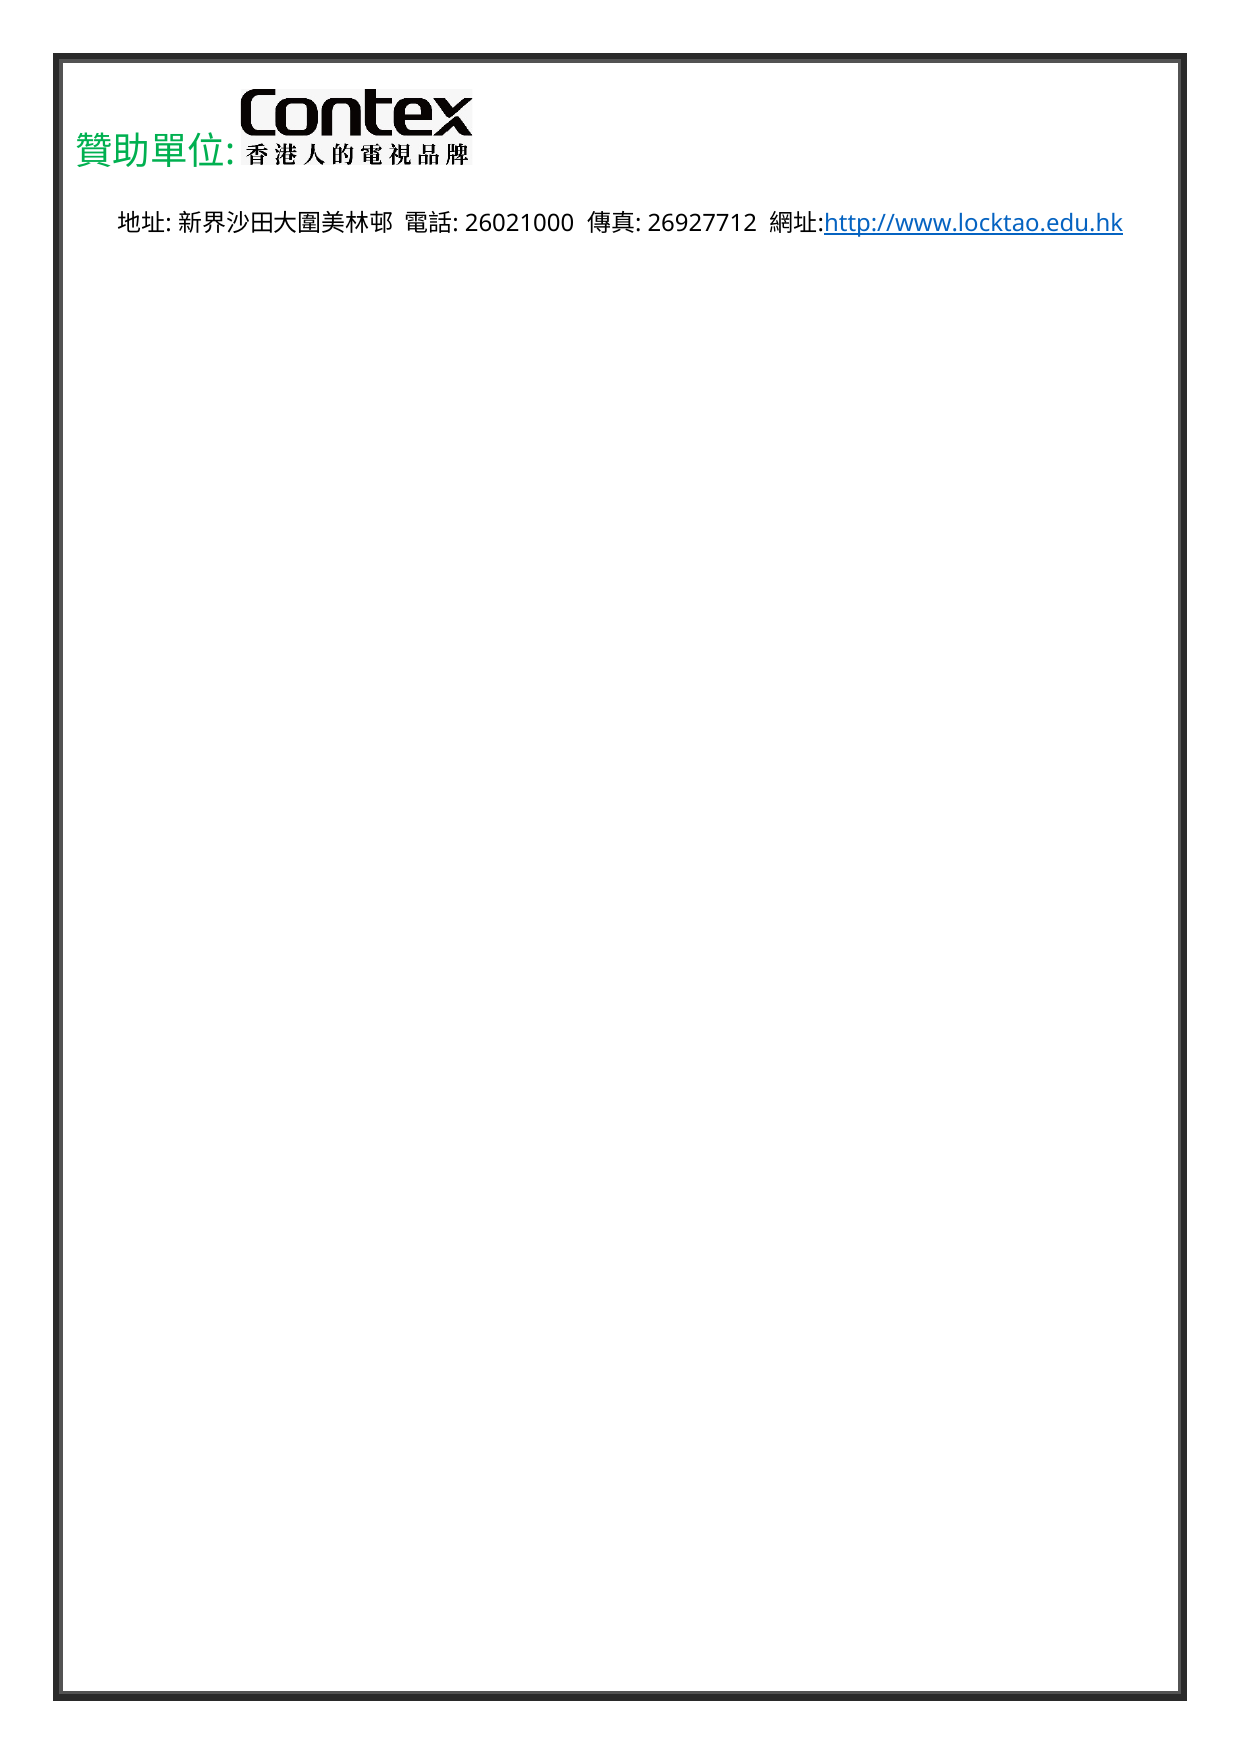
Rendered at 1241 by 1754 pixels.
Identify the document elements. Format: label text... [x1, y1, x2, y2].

picture [240, 89, 473, 165]
text 贊助單位: [75, 89, 1165, 202]
text 地址: 新界沙田大圍美林邨 電話: 26021000 傳真: 26927712 網址:http://www.locktao.edu.hk [75, 202, 1165, 239]
